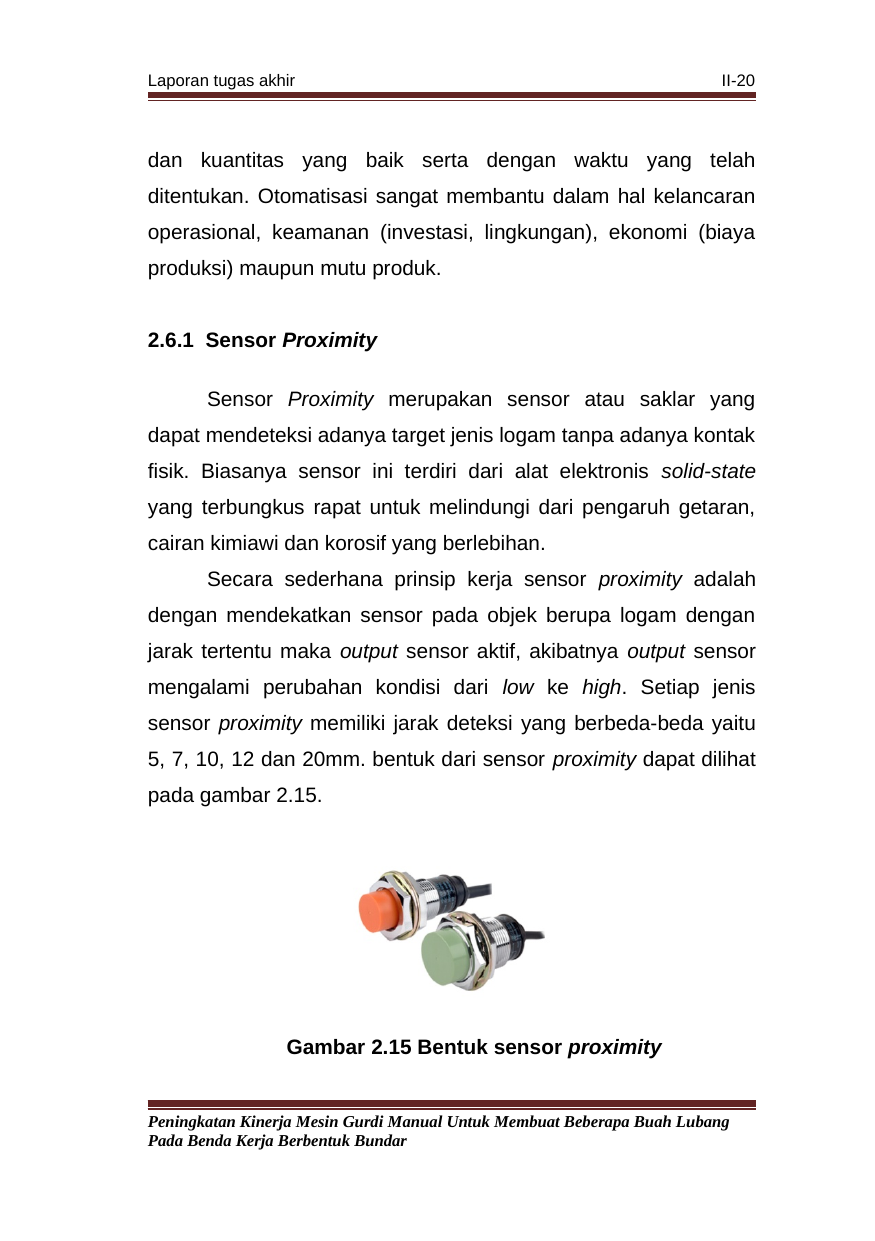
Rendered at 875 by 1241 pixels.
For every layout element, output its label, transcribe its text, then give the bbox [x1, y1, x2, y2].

list Gambar 2.15 Bentuk sensor proximity [148, 1035, 756, 1059]
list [148, 148, 756, 279]
list Sensor Proximity merupakan sensor atau saklar yang dapat mendeteksi adanya target jenis logam tanpa adanya kontak fisik. Biasanya sensor ini terdiri dari alat elektronis solid-state yang terbungkus rapat untuk melindungi dari pengaruh getaran, cairan kimiawi dan korosif yang berlebihan. [148, 387, 756, 555]
picture [352, 854, 551, 1021]
list Secara sederhana prinsip kerja sensor proximity adalah dengan mendekatkan sensor pada objek berupa logam dengan jarak tertentu maka output sensor aktif, akibatnya output sensor mengalami perubahan kondisi dari low ke high. Setiap jenis sensor proximity memiliki jarak deteksi yang berbeda-beda yaitu 5, 7, 10, 12 dan 20mm. bentuk dari sensor proximity dapat dilihat pada gambar 2.15. [148, 567, 756, 807]
text 2.6.1 Sensor Proximity [148, 327, 756, 351]
